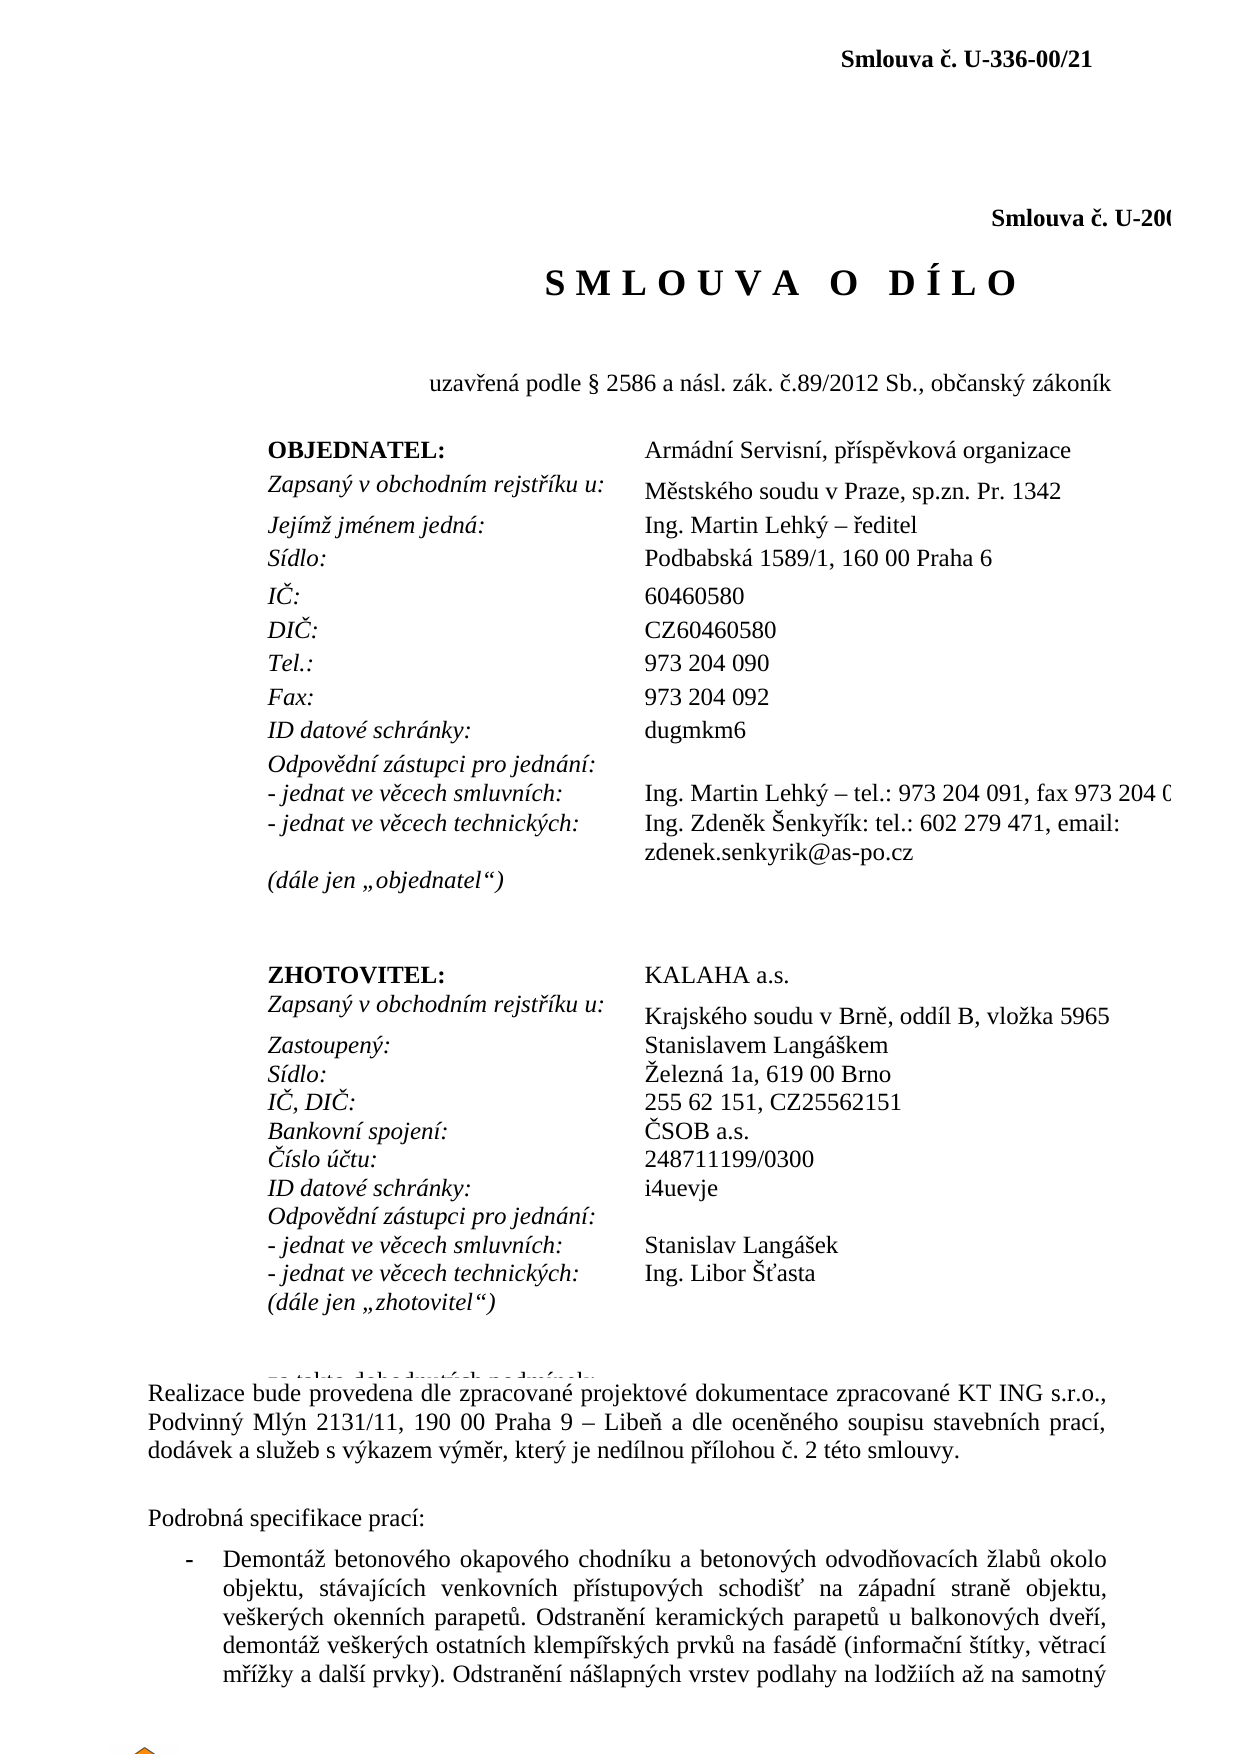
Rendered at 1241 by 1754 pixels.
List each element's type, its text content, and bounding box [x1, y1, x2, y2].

text Realizace bude provedena dle zpracované projektové dokumentace zpracované KT ING s.r.o., Podvinný Mlýn 2131/11, 190 00 Praha 9 – Libeň a dle oceněného soupisu stavebních prací, dodávek a služeb s výkazem výměr, který je nedílnou přílohou č. 2 této smlouvy. [148, 1378, 1107, 1464]
list Demontáž betonového okapového chodníku a betonových odvodňovacích žlabů okolo objektu, stávajících venkovních přístupových schodišť na západní straně objektu, veškerých okenních parapetů. Odstranění keramických parapetů u balkonových dveří, demontáž veškerých ostatních klempířských prvků na fasádě (informační štítky, větrací mřížky a další prvky). Odstranění nášlapných vrstev podlahy na lodžiích až na samotný betonový panel, včetně okapničky, demontáž zábradlí na lodžiích pro jejich repasování, demontáž plastových rohů u oken sloužící pro ochranu proti vytvoření ptačích hnízd. [185, 1544, 1107, 1688]
picture [109, 1744, 180, 1754]
text Podrobná specifikace prací: [148, 1503, 1107, 1532]
